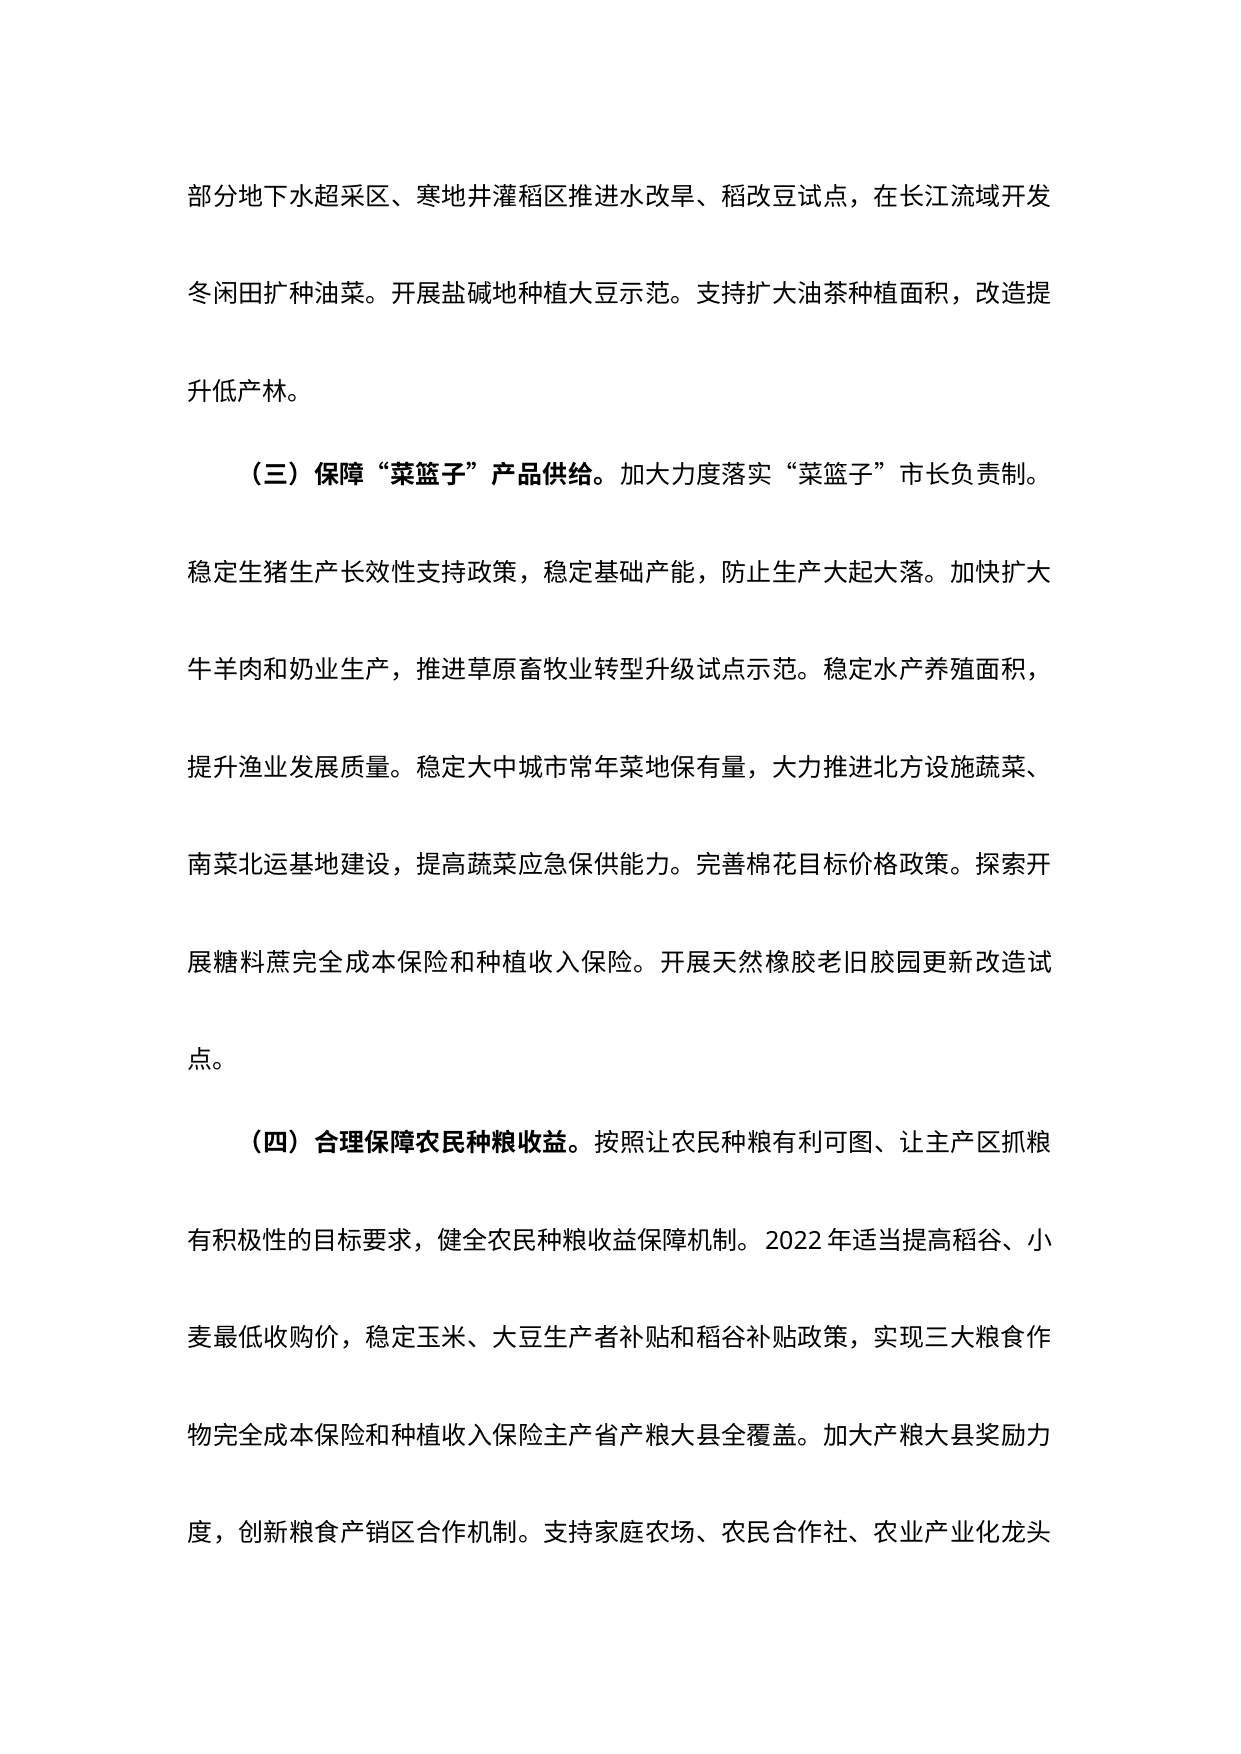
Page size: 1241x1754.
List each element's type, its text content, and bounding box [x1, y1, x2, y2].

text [187, 162, 1053, 422]
text （三）保障“菜篮子”产品供给。加大力度落实“菜篮子”市长负责制。稳定生猪生产长效性支持政策，稳定基础产能，防止生产大起大落。加快扩大牛羊肉和奶业生产，推进草原畜牧业转型升级试点示范。稳定水产养殖面积，提升渔业发展质量。稳定大中城市常年菜地保有量，大力推进北方设施蔬菜、南菜北运基地建设，提高蔬菜应急保供能力。完善棉花目标价格政策。探索开展糖料蔗完全成本保险和种植收入保险。开展天然橡胶老旧胶园更新改造试点。 [187, 440, 1053, 1090]
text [187, 1108, 1053, 1563]
